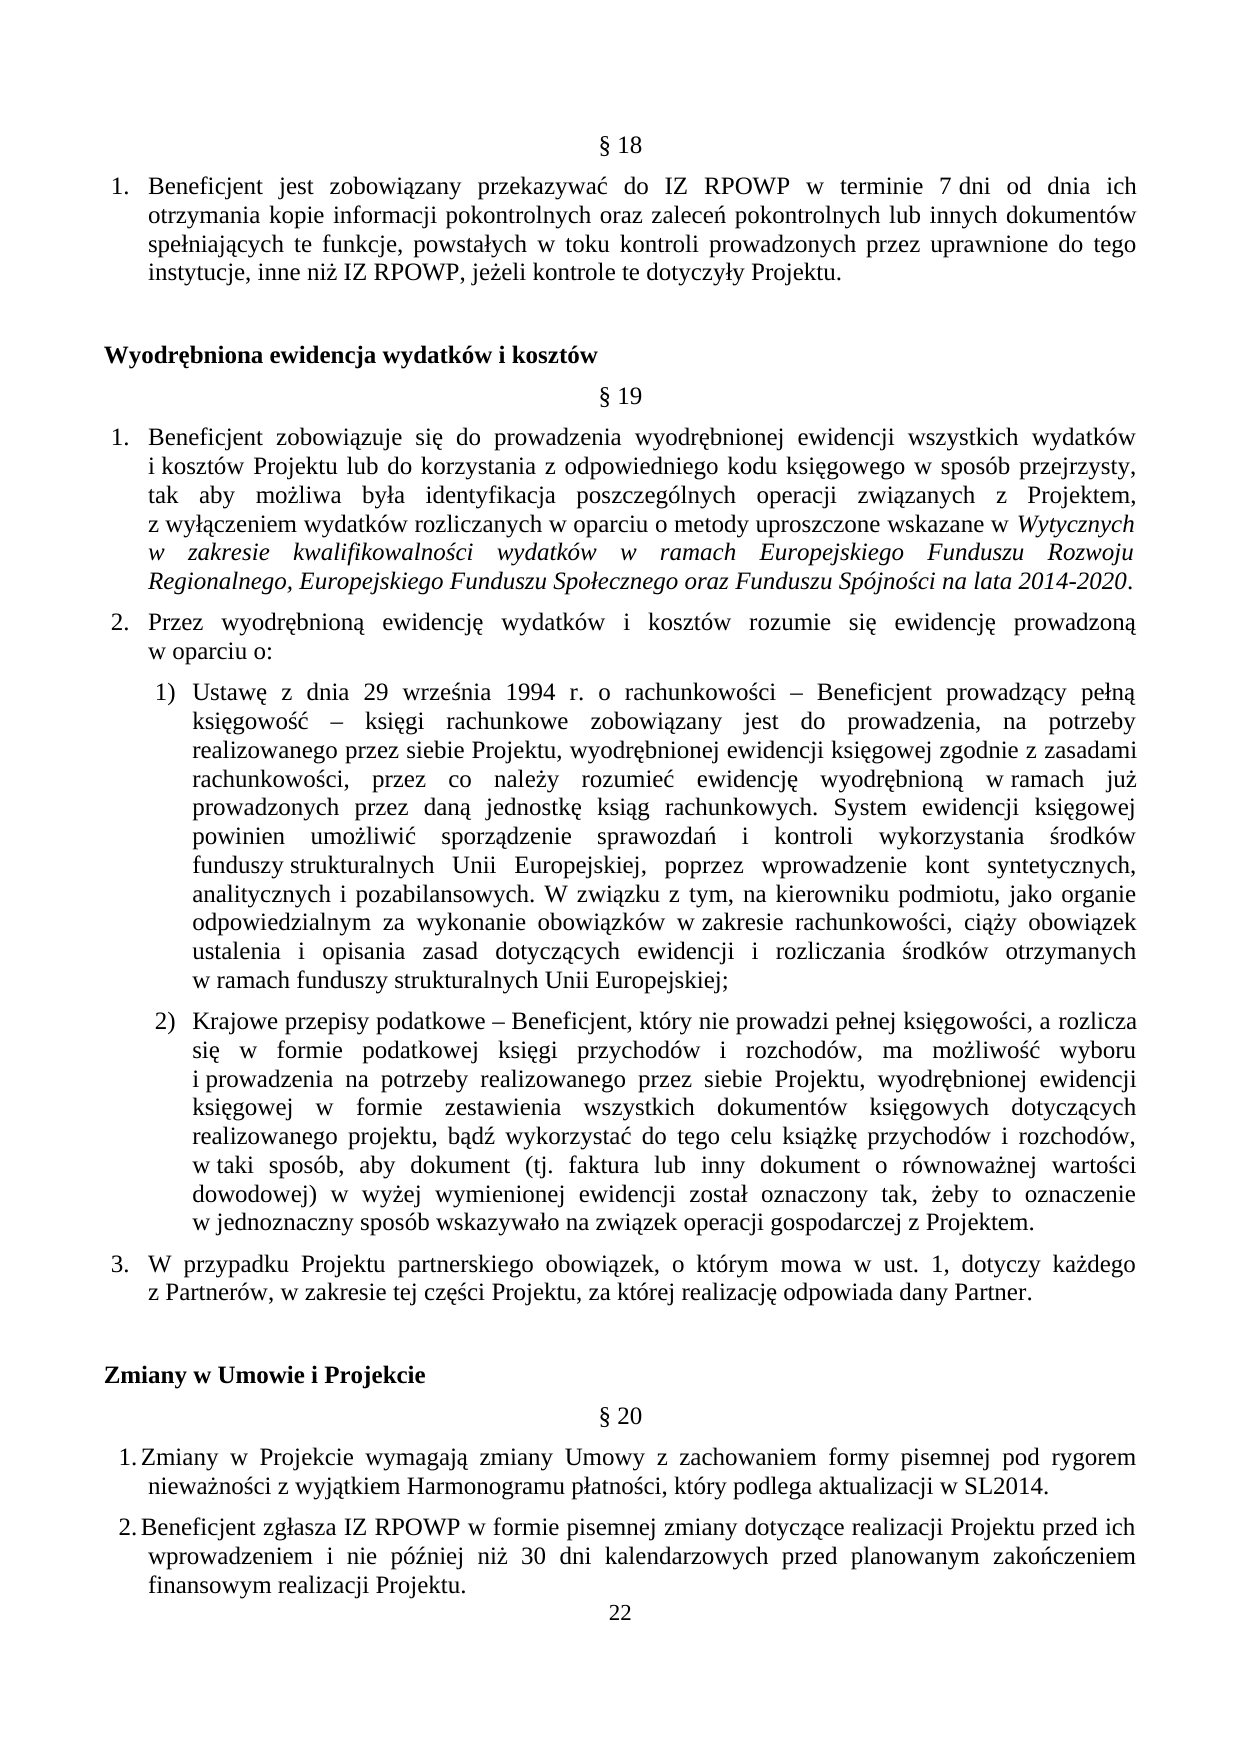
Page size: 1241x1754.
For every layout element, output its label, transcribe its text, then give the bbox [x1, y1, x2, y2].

list Beneficjent zobowiązuje się do prowadzenia wyodrębnionej ewidencji wszystkich wydatków i kosztów Projektu lub do korzystania z odpowiedniego kodu księgowego w sposób przejrzysty, tak aby możliwa była identyfikacja poszczególnych operacji związanych z Projektem, z wyłączeniem wydatków rozliczanych w oparciu o metody uproszczone wskazane w Wytycznych w zakresie kwalifikowalności wydatków w ramach Europejskiego Funduszu Rozwoju Regionalnego, Europejskiego Funduszu Społecznego oraz Funduszu Spójności na lata 2014-2020. [111, 422, 1137, 595]
list Krajowe przepisy podatkowe – Beneficjent, który nie prowadzi pełnej księgowości, a rozlicza się w formie podatkowej księgi przychodów i rozchodów, ma możliwość wyboru i prowadzenia na potrzeby realizowanego przez siebie Projektu, wyodrębnionej ewidencji księgowej w formie zestawienia wszystkich dokumentów księgowych dotyczących realizowanego projektu, bądź wykorzystać do tego celu książkę przychodów i rozchodów, w taki sposób, aby dokument (tj. faktura lub inny dokument o równoważnej wartości dowodowej) w wyżej wymienionej ewidencji został oznaczony tak, żeby to oznaczenie w jednoznaczny sposób wskazywało na związek operacji gospodarczej z Projektem. [154, 1006, 1137, 1236]
list Przez wyodrębnioną ewidencję wydatków i kosztów rozumie się ewidencję prowadzoną w oparciu o: [111, 607, 1137, 665]
text Wyodrębniona ewidencja wydatków i kosztów [103, 340, 1137, 369]
list Beneficjent jest zobowiązany przekazywać do IZ RPOWP w terminie 7 dni od dnia ich otrzymania kopie informacji pokontrolnych oraz zaleceń pokontrolnych lub innych dokumentów spełniających te funkcje, powstałych w toku kontroli prowadzonych przez uprawnione do tego instytucje, inne niż IZ RPOWP, jeżeli kontrole te dotyczyły Projektu. [111, 171, 1137, 286]
list Beneficjent zgłasza IZ RPOWP w formie pisemnej zmiany dotyczące realizacji Projektu przed ich wprowadzeniem i nie później niż 30 dni kalendarzowych przed planowanym zakończeniem finansowym realizacji Projektu. [118, 1512, 1137, 1599]
list Zmiany w Projekcie wymagają zmiany Umowy z zachowaniem formy pisemnej pod rygorem nieważności z wyjątkiem Harmonogramu płatności, który podlega aktualizacji w SL2014. [118, 1442, 1137, 1500]
text § 20 [103, 1401, 1137, 1430]
text § 18 [103, 130, 1137, 159]
list W przypadku Projektu partnerskiego obowiązek, o którym mowa w ust. 1, dotyczy każdego z Partnerów, w zakresie tej części Projektu, za której realizację odpowiada dany Partner. [111, 1249, 1137, 1306]
text Zmiany w Umowie i Projekcie [103, 1360, 1137, 1389]
text § 19 [103, 381, 1137, 410]
list Ustawę z dnia 29 września 1994 r. o rachunkowości – Beneficjent prowadzący pełną księgowość – księgi rachunkowe zobowiązany jest do prowadzenia, na potrzeby realizowanego przez siebie Projektu, wyodrębnionej ewidencji księgowej zgodnie z zasadami rachunkowości, przez co należy rozumieć ewidencję wyodrębnioną w ramach już prowadzonych przez daną jednostkę ksiąg rachunkowych. System ewidencji księgowej powinien umożliwić sporządzenie sprawozdań i kontroli wykorzystania środków funduszy strukturalnych Unii Europejskiej, poprzez wprowadzenie kont syntetycznych, analitycznych i pozabilansowych. W związku z tym, na kierowniku podmiotu, jako organie odpowiedzialnym za wykonanie obowiązków w zakresie rachunkowości, ciąży obowiązek ustalenia i opisania zasad dotyczących ewidencji i rozliczania środków otrzymanych w ramach funduszy strukturalnych Unii Europejskiej; [154, 677, 1137, 994]
